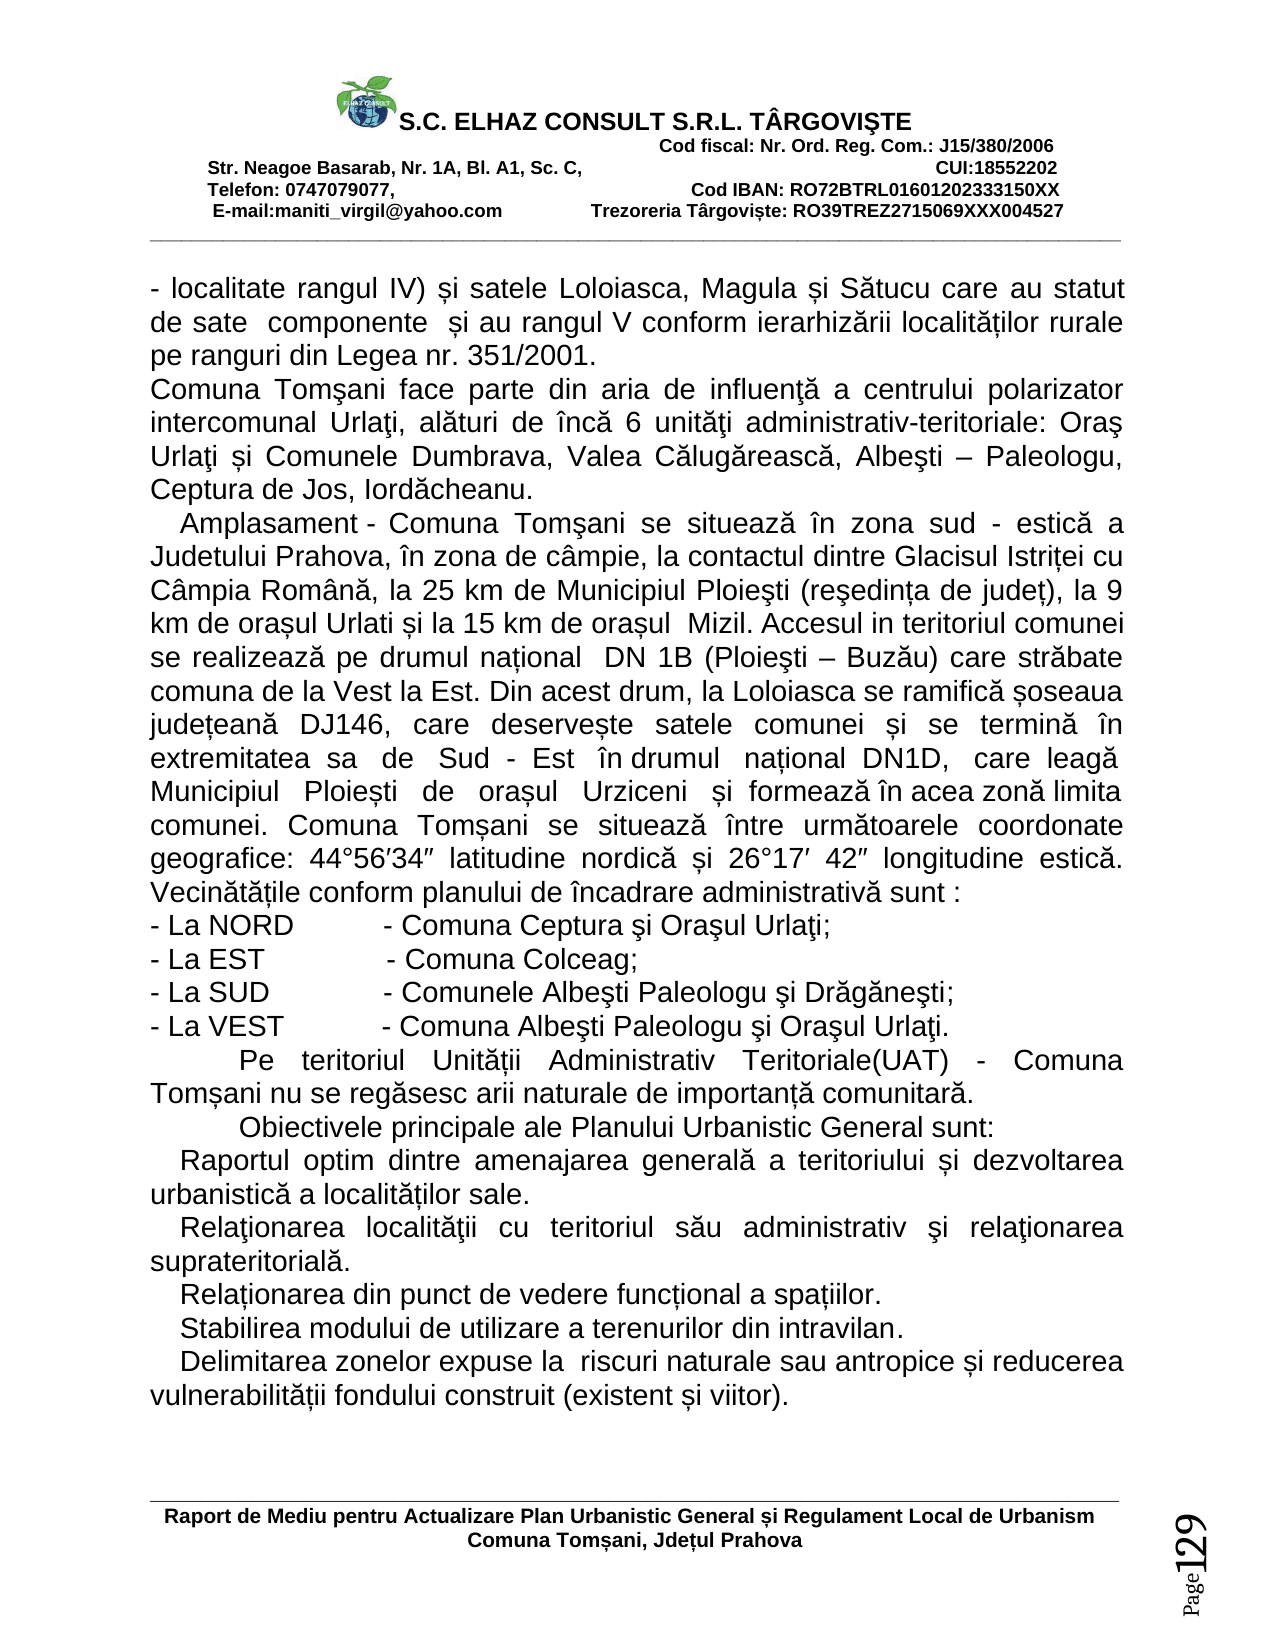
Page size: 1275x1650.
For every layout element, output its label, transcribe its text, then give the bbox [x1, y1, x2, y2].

text Municipiul Ploiești de orașul Urziceni și formează în acea zonă limita [150, 774, 1125, 808]
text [150, 271, 1125, 372]
text - La SUD - Comunele Albeşti Paleologu şi Drăgăneşti; [150, 976, 1110, 1009]
text Comuna Tomşani face parte din aria de influenţă a centrului polarizator intercomunal Urlaţi, alături de încă 6 unităţi administrativ-teritoriale: Oraş Urlaţi și Comunele Dumbrava, Valea Călugărească, Albeşti – Paleologu, Ceptura de Jos, Iordăcheanu. [150, 372, 1125, 506]
text - La VEST - Comuna Albeşti Paleologu şi Oraşul Urlaţi. [150, 1009, 1125, 1043]
text Relaționarea din punct de vedere funcțional a spațiilor. [150, 1277, 1125, 1311]
text Stabilirea modului de utilizare a terenurilor din intravilan. [150, 1311, 1125, 1344]
text Amplasament - Comuna Tomşani se situează în zona sud - estică a Judetului Prahova, în zona de câmpie, la contactul dintre Glacisul Istriței cu Câmpia Română, la 25 km de Municipiul Ploieşti (reşedința de județ), la 9 km de orașul Urlati și la 15 km de orașul Mizil. Accesul in teritoriul comunei se realizează pe drumul național DN 1B (Ploieşti – Buzău) care străbate comuna de la Vest la Est. Din acest drum, la Loloiasca se ramifică șoseaua județeană DJ146, care deservește satele comunei și se termină în extremitatea sa de Sud - Est în drumul național DN1D, care leagă [150, 506, 1125, 774]
text - La NORD - Comuna Ceptura şi Oraşul Urlaţi; [150, 908, 1125, 942]
text comunei. Comuna Tomșani se situează între următoarele coordonate geografice: 44°56′34″ latitudine nordică și 26°17′ 42″ longitudine estică. Vecinătățile conform planului de încadrare administrativă sunt : [150, 808, 1125, 908]
text - La EST - Comuna Colceag; [150, 942, 1110, 976]
text Obiectivele principale ale Planului Urbanistic General sunt: [150, 1110, 1125, 1143]
text Raportul optim dintre amenajarea generală a teritoriului și dezvoltarea urbanistică a localităților sale. [150, 1143, 1125, 1210]
text Delimitarea zonelor expuse la riscuri naturale sau antropice și reducerea vulnerabilității fondului construit (existent și viitor). [150, 1344, 1125, 1412]
text Pe teritoriul Unității Administrativ Teritoriale(UAT) - Comuna Tomșani nu se regăsesc arii naturale de importanță comunitară. [150, 1043, 1124, 1110]
text Relaţionarea localităţii cu teritoriul său administrativ şi relaţionarea suprateritorială. [150, 1210, 1125, 1277]
picture [334, 73, 399, 130]
